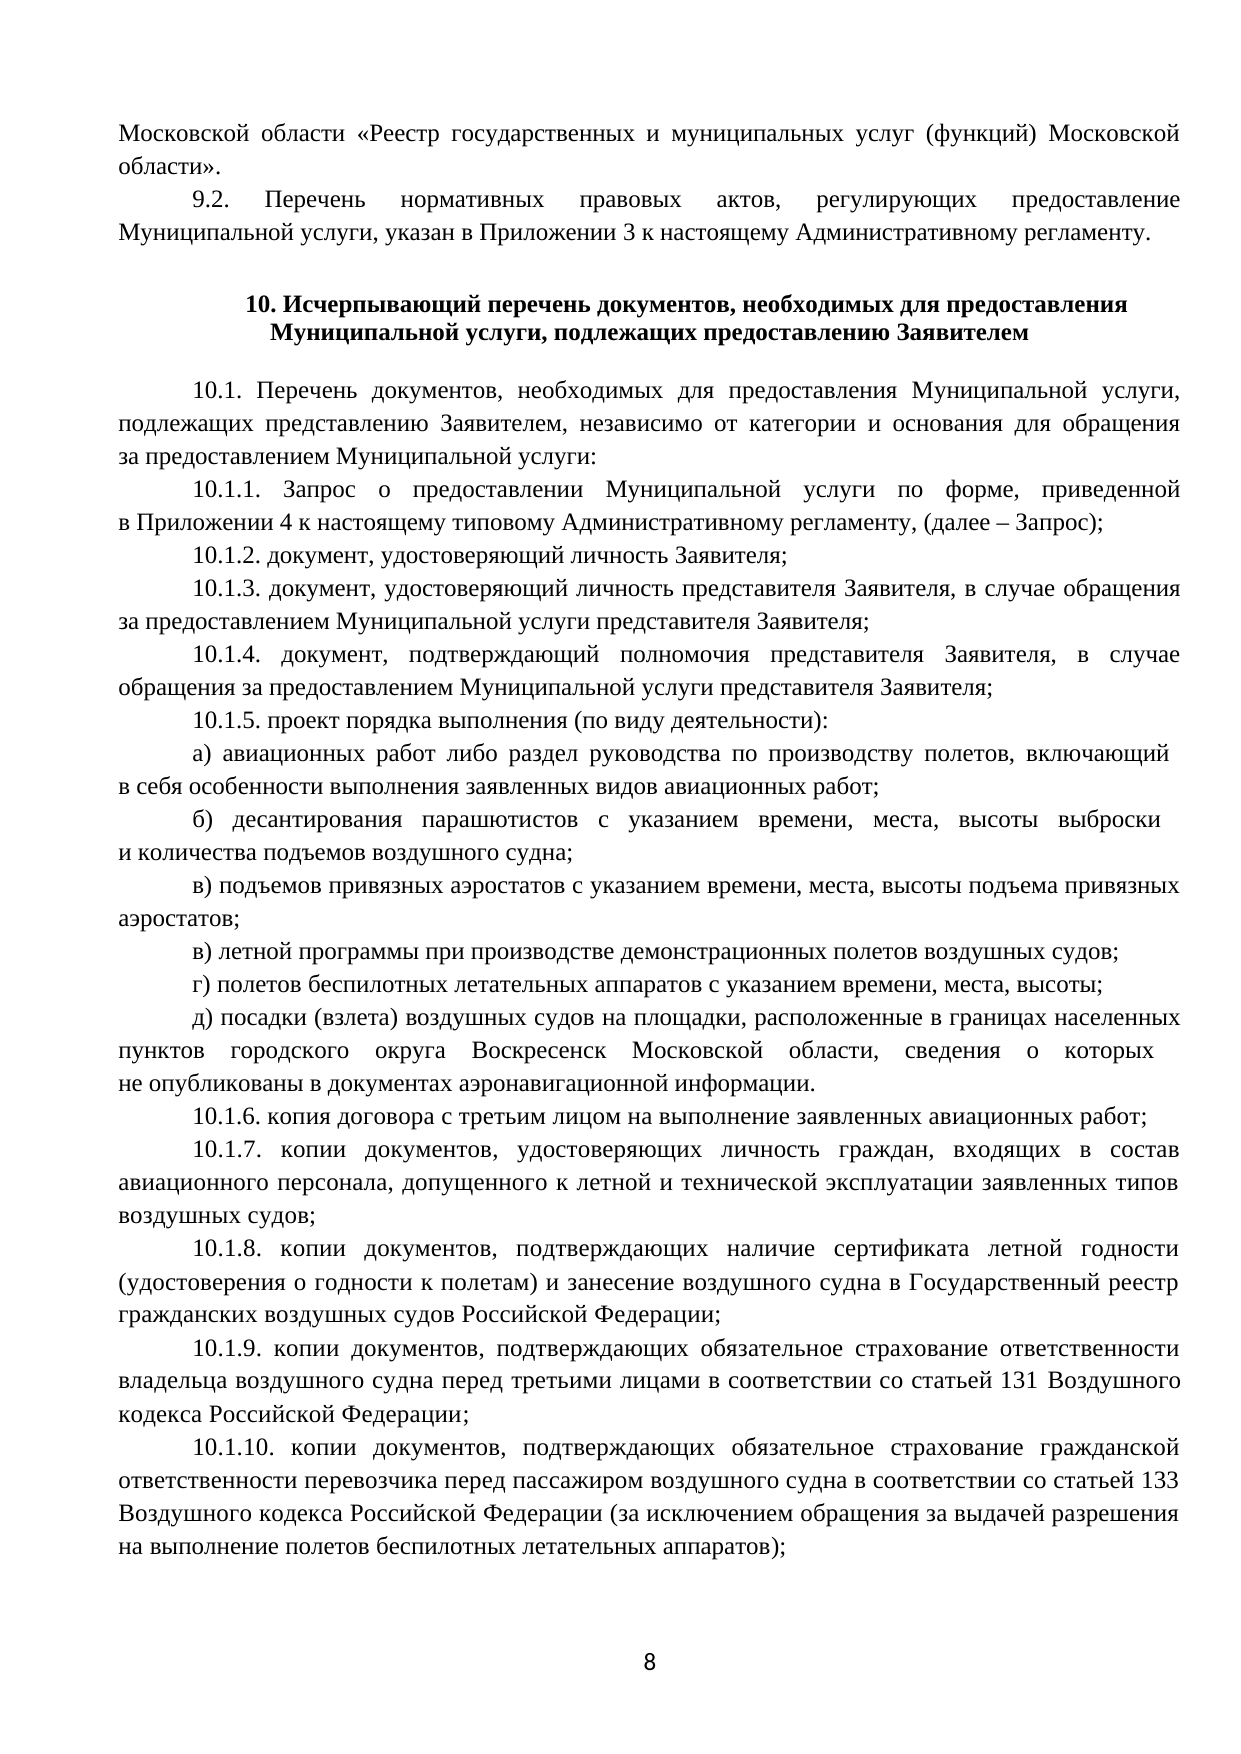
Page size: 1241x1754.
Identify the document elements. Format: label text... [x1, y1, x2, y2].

text г) полетов беспилотных летательных аппаратов с указанием времени, места, высоты; [118, 969, 1181, 998]
text 10.1. Перечень документов, необходимых для предоставления Муниципальной услуги, подлежащих представлению Заявителем, независимо от категории и основания для обращения за предоставлением Муниципальной услуги: [118, 375, 1181, 470]
text 10.1.3. документ, удостоверяющий личность представителя Заявителя, в случае обращения за предоставлением Муниципальной услуги представителя Заявителя; [118, 573, 1181, 635]
text 10.1.7. копии документов, удостоверяющих личность граждан, входящих в состав авиационного персонала, допущенного к летной и технической эксплуатации заявленных типов воздушных судов; [118, 1134, 1181, 1229]
text 10.1.4. документ, подтверждающий полномочия представителя Заявителя, в случае обращения за предоставлением Муниципальной услуги представителя Заявителя; [118, 639, 1181, 701]
text 10. Исчерпывающий перечень документов, необходимых для предоставления Муниципальной услуги, подлежащих предоставлению Заявителем [118, 289, 1181, 375]
text 9.2. Перечень нормативных правовых актов, регулирующих предоставление Муниципальной услуги, указан в Приложении 3 к настоящему Административному регламенту. [118, 184, 1181, 246]
text а) авиационных работ либо раздел руководства по производству полетов, включающий в себя особенности выполнения заявленных видов авиационных работ; [118, 738, 1181, 800]
text 10.1.5. проект порядка выполнения (по виду деятельности): [118, 705, 1181, 734]
text 10.1.8. копии документов, подтверждающих наличие сертификата летной годности (удостоверения о годности к полетам) и занесение воздушного судна в Государственный реестр гражданских воздушных судов Российской Федерации; [118, 1233, 1181, 1328]
text б) десантирования парашютистов с указанием времени, места, высоты выброски и количества подъемов воздушного судна; [118, 804, 1181, 866]
text д) посадки (взлета) воздушных судов на площадки, расположенные в границах населенных пунктов городского округа Воскресенск Московской области, сведения о которых не опубликованы в документах аэронавигационной информации. [118, 1002, 1181, 1097]
text 10.1.1. Запрос о предоставлении Муниципальной услуги по форме, приведенной в Приложении 4 к настоящему типовому Административному регламенту, (далее – Запрос); [118, 474, 1181, 536]
text в) подъемов привязных аэростатов с указанием времени, места, высоты подъема привязных аэростатов; [118, 870, 1181, 932]
text 10.1.2. документ, удостоверяющий личность Заявителя; [118, 540, 1181, 569]
text 10.1.10. копии документов, подтверждающих обязательное страхование гражданской ответственности перевозчика перед пассажиром воздушного судна в соответствии со статьей 133 Воздушного кодекса Российской Федерации (за исключением обращения за выдачей разрешения на выполнение полетов беспилотных летательных аппаратов); [118, 1432, 1181, 1559]
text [118, 118, 1181, 180]
text в) летной программы при производстве демонстрационных полетов воздушных судов; [118, 936, 1181, 965]
text 10.1.6. копия договора с третьим лицом на выполнение заявленных авиационных работ; [118, 1101, 1181, 1130]
text 10.1.9. копии документов, подтверждающих обязательное страхование ответственности владельца воздушного судна перед третьими лицами в соответствии со статьей 131 Воздушного кодекса Российской Федерации; [118, 1333, 1181, 1427]
